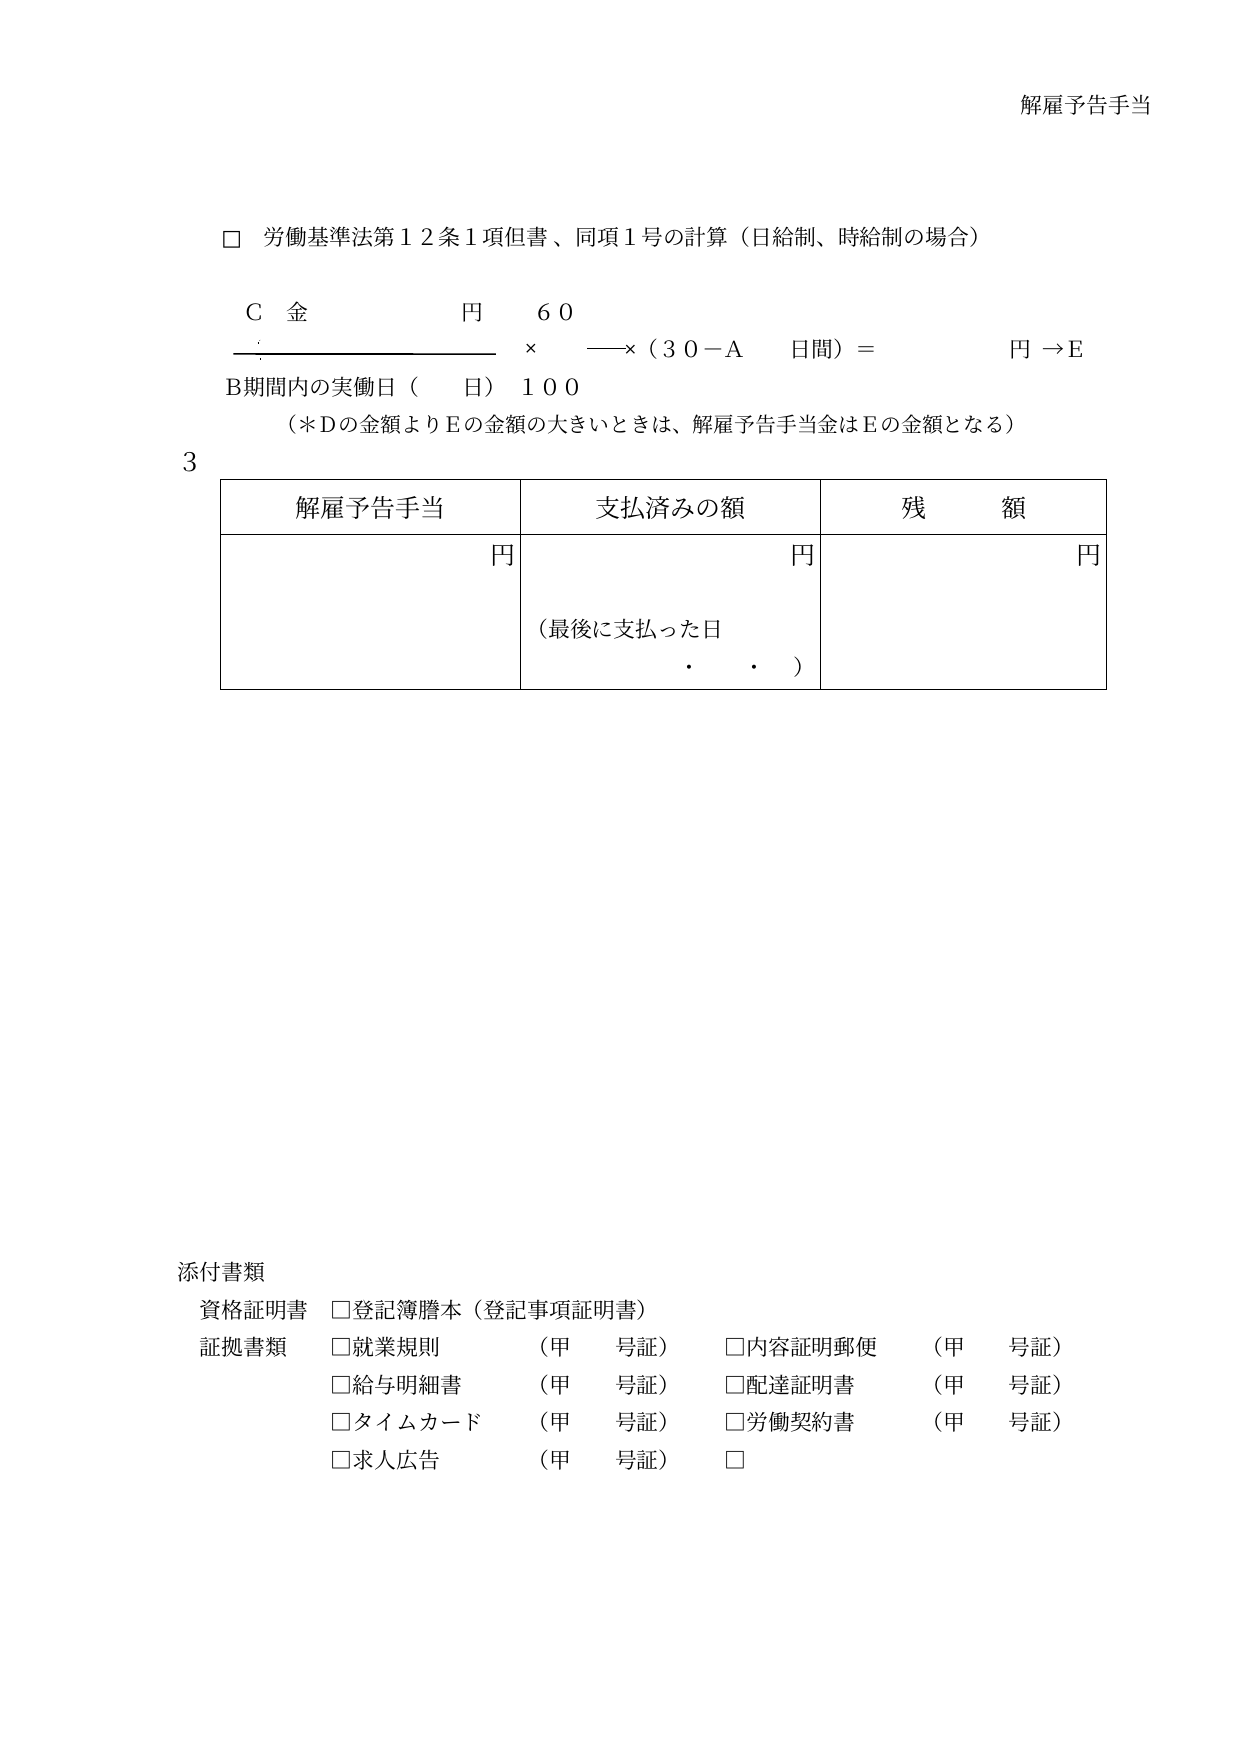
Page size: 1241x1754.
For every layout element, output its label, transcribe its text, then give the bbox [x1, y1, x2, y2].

text □タイムカード （甲 号証） □労働契約書 （甲 号証） [177, 1403, 1152, 1440]
table_header 支払済みの額 [521, 480, 820, 534]
text ３ [177, 442, 1152, 479]
table_cell 円 [221, 535, 520, 689]
table_header [564, 329, 619, 367]
text □給与明細書 （甲 号証） □配達証明書 （甲 号証） [177, 1365, 1152, 1403]
text 証拠書類 □就業規則 （甲 号証） □内容証明郵便 （甲 号証） [177, 1328, 1152, 1365]
table_header 解雇予告手当 [221, 480, 520, 534]
table_header × [497, 329, 563, 367]
table_header [254, 329, 497, 367]
table_cell 円 （最後に支払った日 ・ ・ ） [521, 535, 820, 689]
text □ 労働基準法第１２条１項但書 、同項１号の計算（日給制、時給制の場合） [177, 217, 1152, 254]
text Ｂ期間内の実働日（ 日） １００ [177, 367, 1152, 404]
text （＊Ｄの金額よりＥの金額の大きいときは、解雇予告手当金はＥの金額となる） [177, 404, 1152, 442]
table_header ×（３０－Ａ 日間）＝ 円 →Ｅ [619, 329, 1181, 367]
text □求人広告 （甲 号証） □ [177, 1440, 1152, 1478]
table_cell 円 [821, 535, 1106, 689]
table_header 残 額 [821, 480, 1106, 534]
text 資格証明書 □登記簿謄本（登記事項証明書） [177, 1290, 1152, 1328]
text 添付書類 [177, 1253, 1152, 1290]
text Ｃ 金 円 ６０ [177, 292, 1152, 329]
